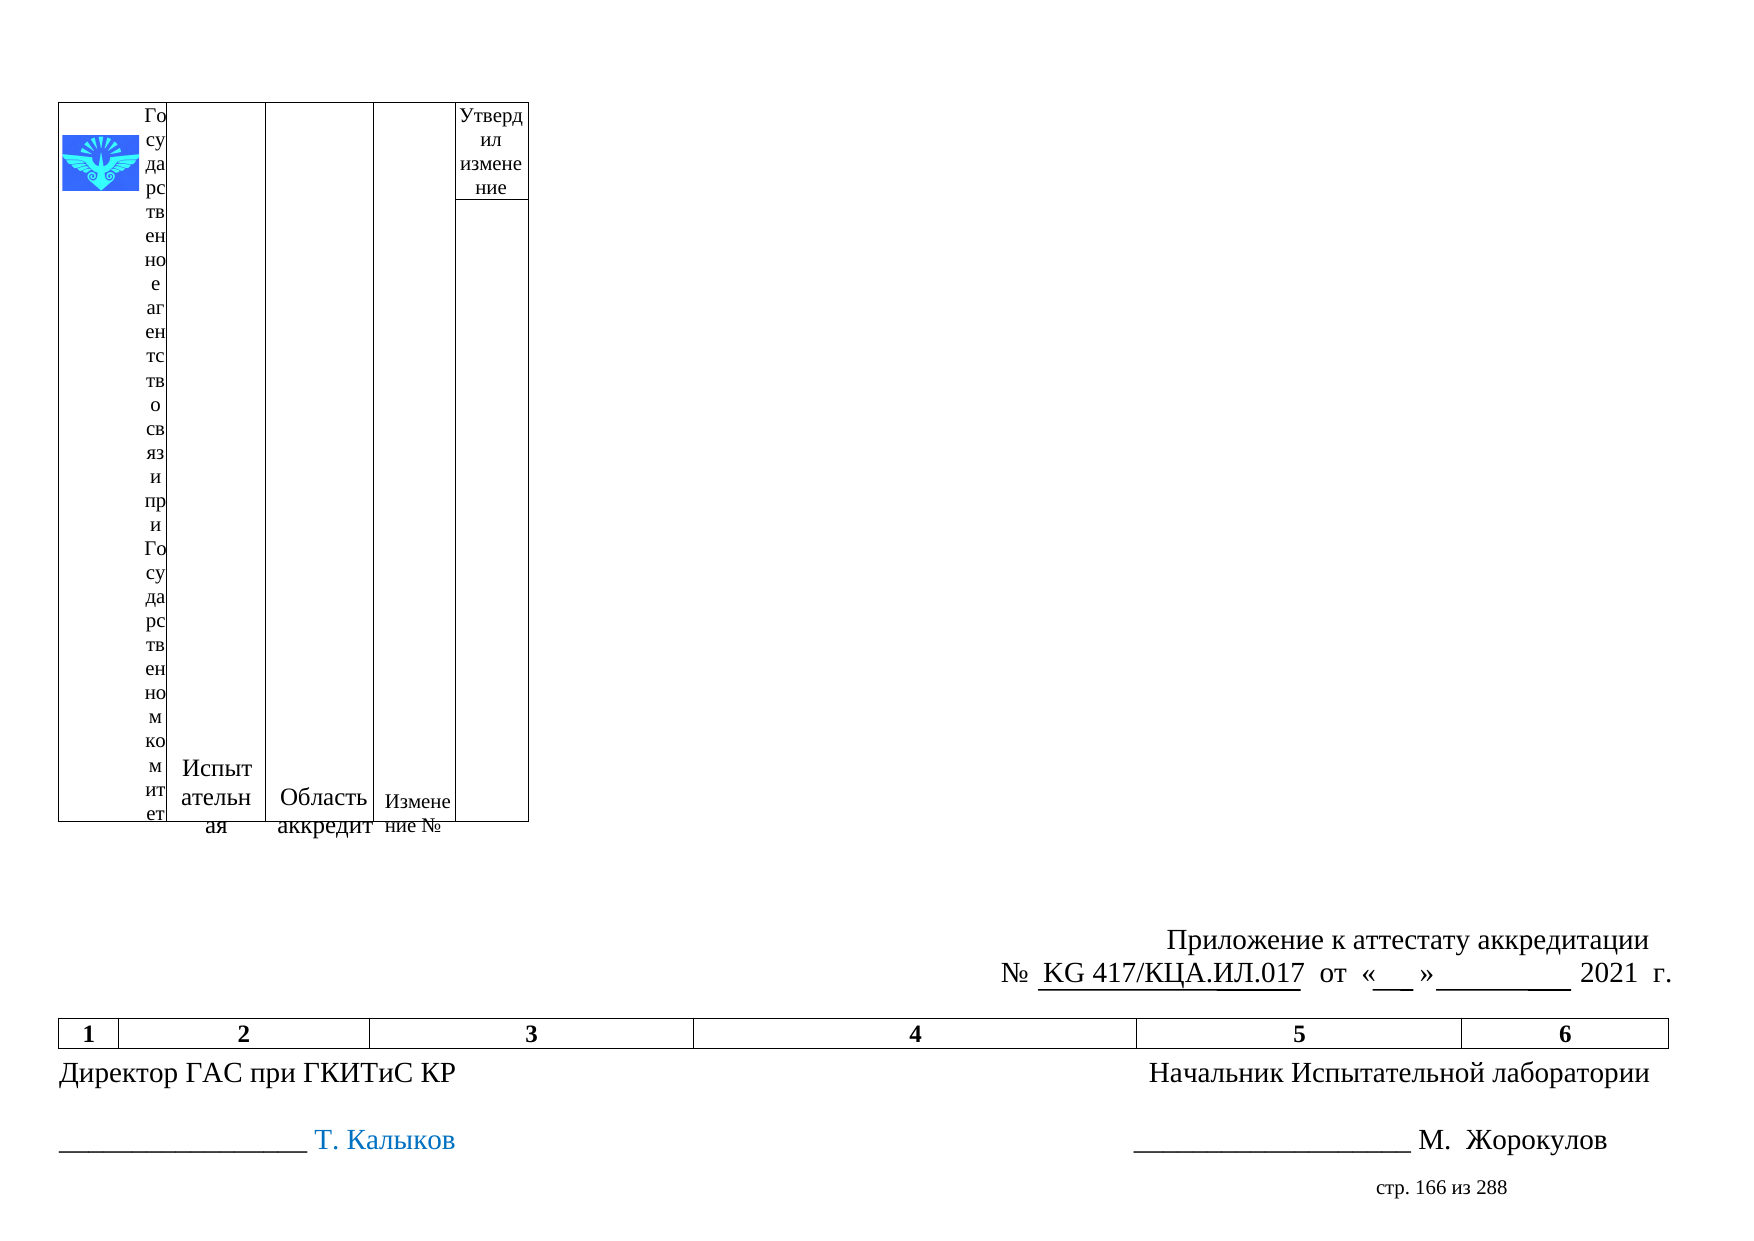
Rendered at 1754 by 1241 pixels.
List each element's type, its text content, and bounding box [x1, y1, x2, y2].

table_header 5 [1137, 1019, 1461, 1047]
table_header 1 [59, 1019, 118, 1047]
subtitle Приложение к аттестату аккредитации [1166, 922, 1695, 955]
table_header 2 [119, 1019, 369, 1047]
picture [62, 135, 140, 191]
table_header 6 [1462, 1019, 1668, 1047]
table_header 3 [370, 1019, 693, 1047]
table_header 4 [694, 1019, 1136, 1047]
text № KG 417/КЦА.ИЛ.017 от « » 2021 г. [1001, 955, 1695, 989]
